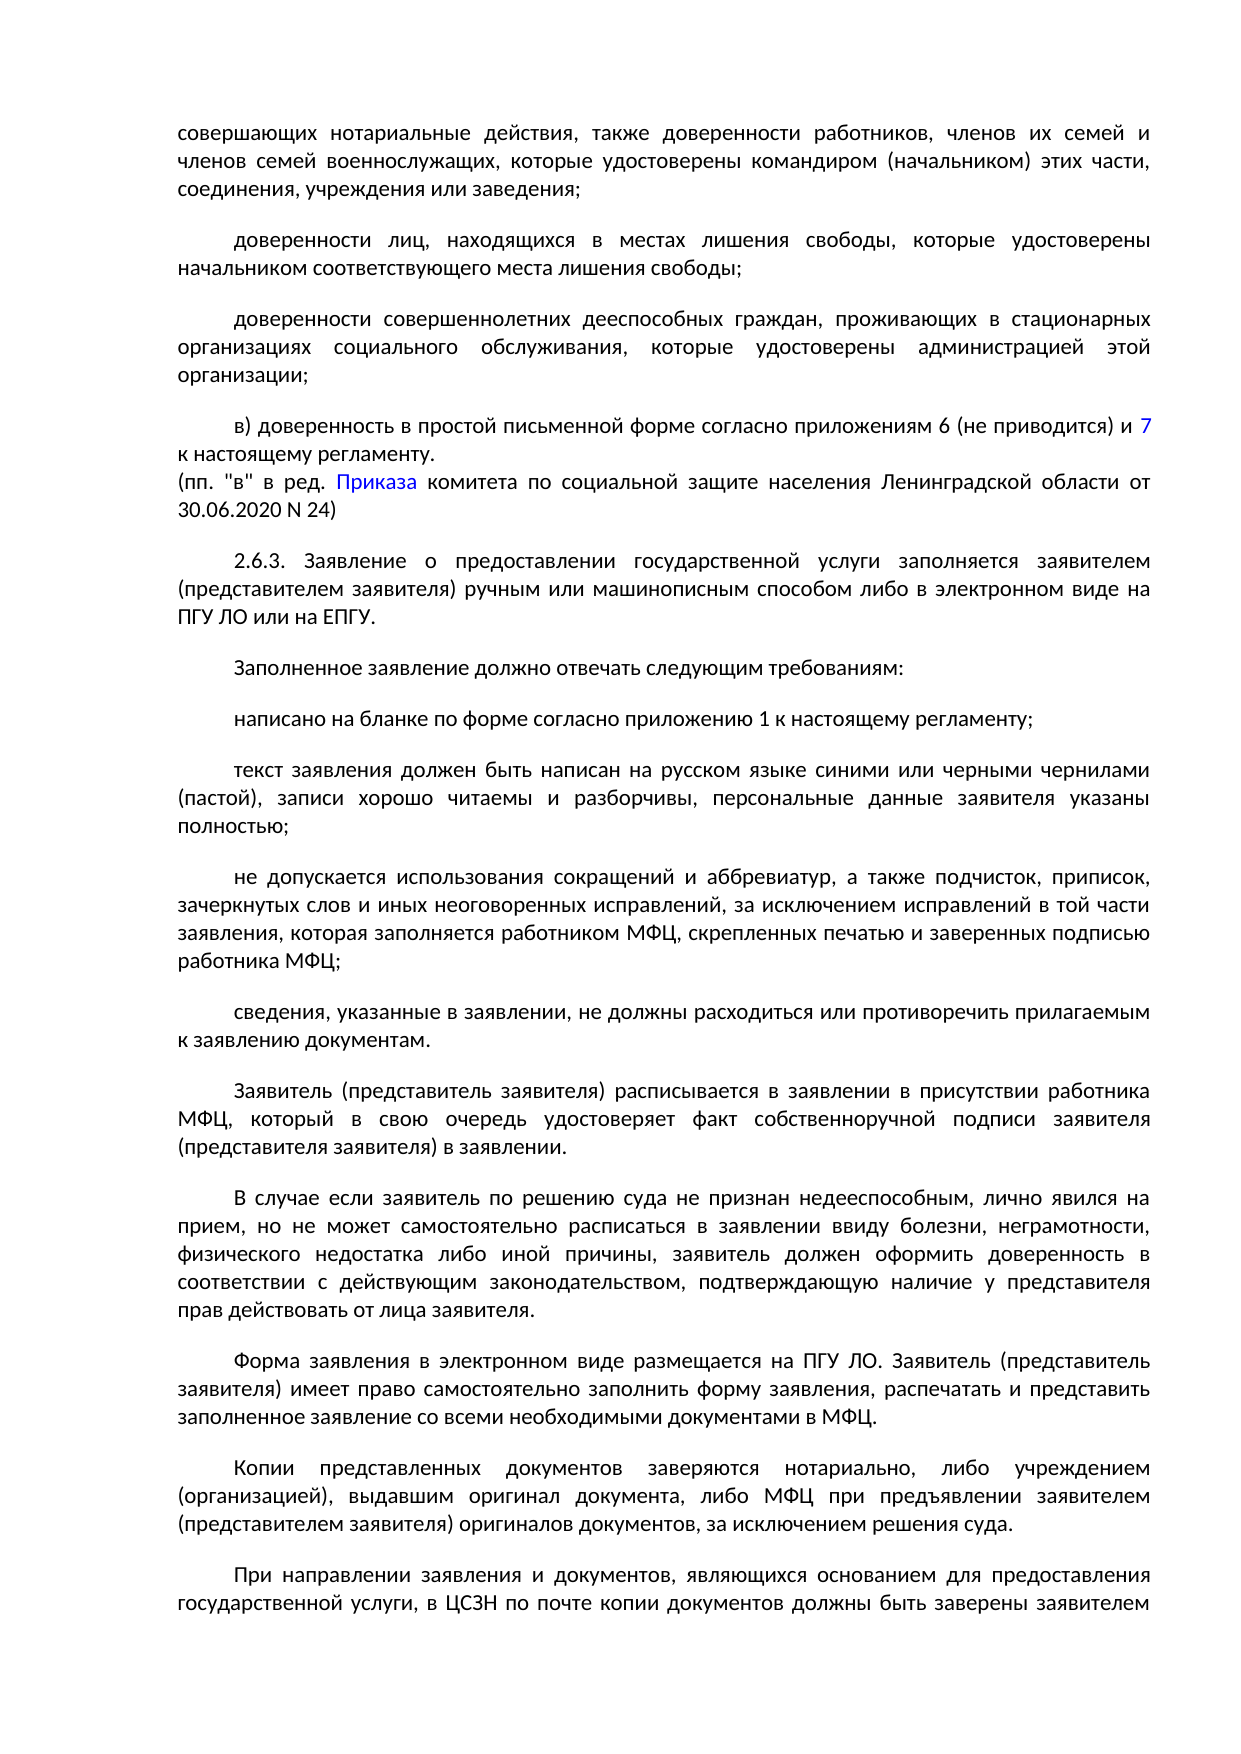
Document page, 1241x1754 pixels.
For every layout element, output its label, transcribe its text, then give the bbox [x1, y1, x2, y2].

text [177, 1560, 1152, 1616]
text не допускается использования сокращений и аббревиатур, а также подчисток, приписок, зачеркнутых слов и иных неоговоренных исправлений, за исключением исправлений в той части заявления, которая заполняется работником МФЦ, скрепленных печатью и заверенных подписью работника МФЦ; [177, 862, 1152, 974]
text в) доверенность в простой письменной форме согласно приложениям 6 (не приводится) и 7 к настоящему регламенту. [177, 411, 1152, 467]
text Заявитель (представитель заявителя) расписывается в заявлении в присутствии работника МФЦ, который в свою очередь удостоверяет факт собственноручной подписи заявителя (представителя заявителя) в заявлении. [177, 1076, 1152, 1160]
text 2.6.3. Заявление о предоставлении государственной услуги заполняется заявителем (представителем заявителя) ручным или машинописным способом либо в электронном виде на ПГУ ЛО или на ЕПГУ. [177, 546, 1152, 630]
text Копии представленных документов заверяются нотариально, либо учреждением (организацией), выдавшим оригинал документа, либо МФЦ при предъявлении заявителем (представителем заявителя) оригиналов документов, за исключением решения суда. [177, 1453, 1152, 1537]
text Заполненное заявление должно отвечать следующим требованиям: [177, 653, 1152, 681]
text (пп. "в" в ред. Приказа комитета по социальной защите населения Ленинградской области от 30.06.2020 N 24) [177, 467, 1152, 523]
text доверенности лиц, находящихся в местах лишения свободы, которые удостоверены начальником соответствующего места лишения свободы; [177, 225, 1152, 281]
text сведения, указанные в заявлении, не должны расходиться или противоречить прилагаемым к заявлению документам. [177, 997, 1152, 1053]
text Форма заявления в электронном виде размещается на ПГУ ЛО. Заявитель (представитель заявителя) имеет право самостоятельно заполнить форму заявления, распечатать и представить заполненное заявление со всеми необходимыми документами в МФЦ. [177, 1346, 1152, 1430]
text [177, 118, 1152, 202]
text написано на бланке по форме согласно приложению 1 к настоящему регламенту; [177, 704, 1152, 732]
text В случае если заявитель по решению суда не признан недееспособным, лично явился на прием, но не может самостоятельно расписаться в заявлении ввиду болезни, неграмотности, физического недостатка либо иной причины, заявитель должен оформить доверенность в соответствии с действующим законодательством, подтверждающую наличие у представителя прав действовать от лица заявителя. [177, 1183, 1152, 1323]
text доверенности совершеннолетних дееспособных граждан, проживающих в стационарных организациях социального обслуживания, которые удостоверены администрацией этой организации; [177, 304, 1152, 388]
text текст заявления должен быть написан на русском языке синими или черными чернилами (пастой), записи хорошо читаемы и разборчивы, персональные данные заявителя указаны полностью; [177, 755, 1152, 839]
